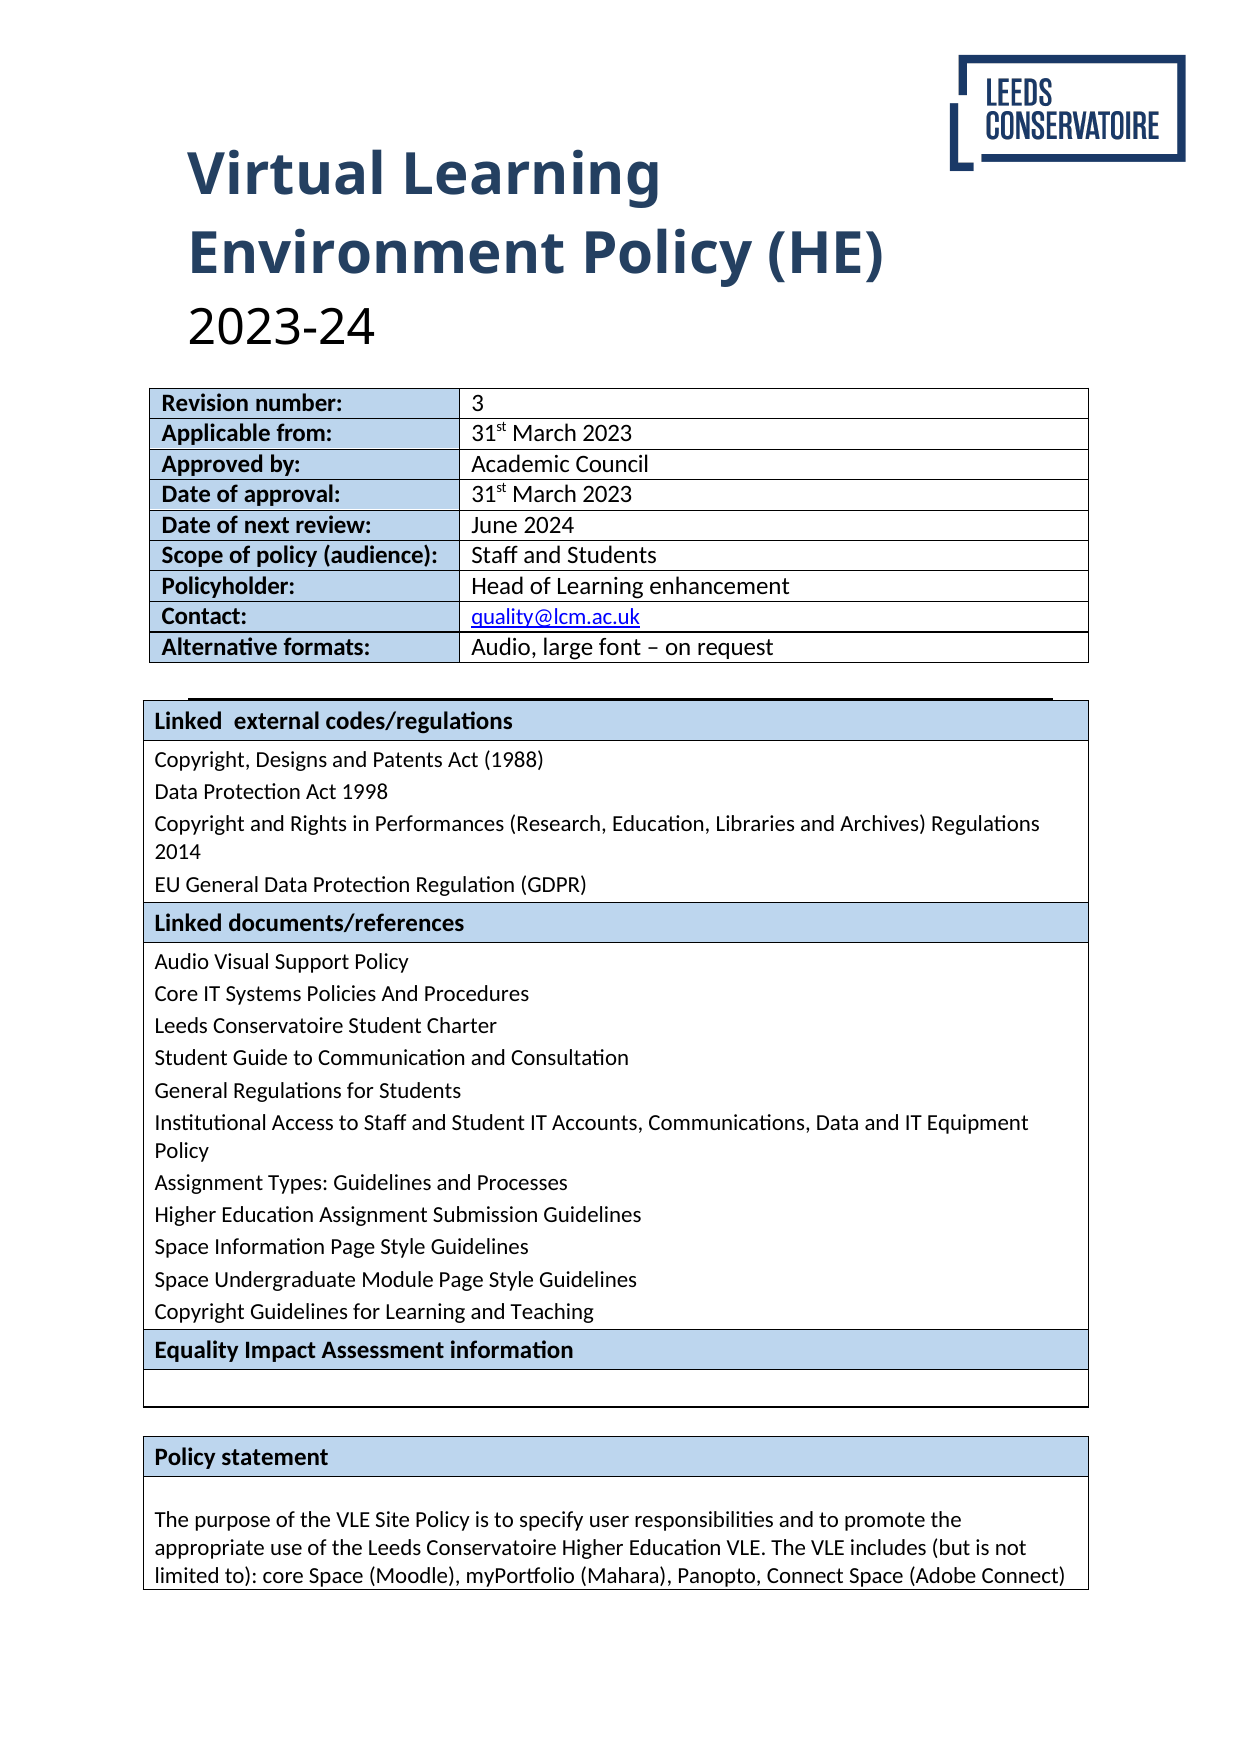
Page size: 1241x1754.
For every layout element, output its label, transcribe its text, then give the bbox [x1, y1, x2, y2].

table_cell quality@lcm.ac.uk [460, 602, 1088, 631]
picture [940, 46, 1191, 178]
table_cell Staff and Students [460, 541, 1088, 570]
table_cell Audio, large font – on request [460, 633, 1088, 662]
table_cell 31st March 2023 [460, 419, 1088, 448]
table_cell Audio Visual Support Policy Core IT Systems Policies And Procedures Leeds Conservatoire Student Charter Student Guide to Communication and Consultation General Regulations for Students Institutional Access to Staff and Student IT Accounts, Communications, Data and IT Equipment Policy Assignment Types: Guidelines and Processes Higher Education Assignment Submission Guidelines Space Information Page Style Guidelines Space Undergraduate Module Page Style Guidelines Copyright Guidelines for Learning and Teaching [144, 943, 1088, 1329]
table_cell Policyholder: [150, 571, 459, 601]
table_cell 31st March 2023 [460, 480, 1088, 509]
table_header Linked external codes/regulations [144, 701, 1088, 740]
table_cell Scope of policy (audience): [150, 541, 459, 570]
table_cell June 2024 [460, 511, 1088, 540]
table_cell Linked documents/references [144, 903, 1088, 942]
table_cell Alternative formats: [150, 633, 459, 662]
table_cell Date of next review: [150, 511, 459, 540]
table_cell Equality Impact Assessment information [144, 1330, 1088, 1369]
table_cell [144, 1370, 1088, 1406]
table_header Revision number: [150, 389, 459, 418]
table_cell Date of approval: [150, 480, 459, 509]
table_cell Head of Learning enhancement [460, 571, 1088, 601]
table_cell Copyright, Designs and Patents Act (1988) Data Protection Act 1998 Copyright and Rights in Performances (Research, Education, Libraries and Archives) Regulations 2014 EU General Data Protection Regulation (GDPR) [144, 741, 1088, 902]
table_cell Approved by: [150, 450, 459, 479]
table_cell Applicable from: [150, 419, 459, 448]
table_cell Contact: [150, 602, 459, 631]
table_header 3 [460, 389, 1088, 418]
table_cell Academic Council [460, 450, 1088, 479]
table_header Policy statement [144, 1437, 1088, 1476]
